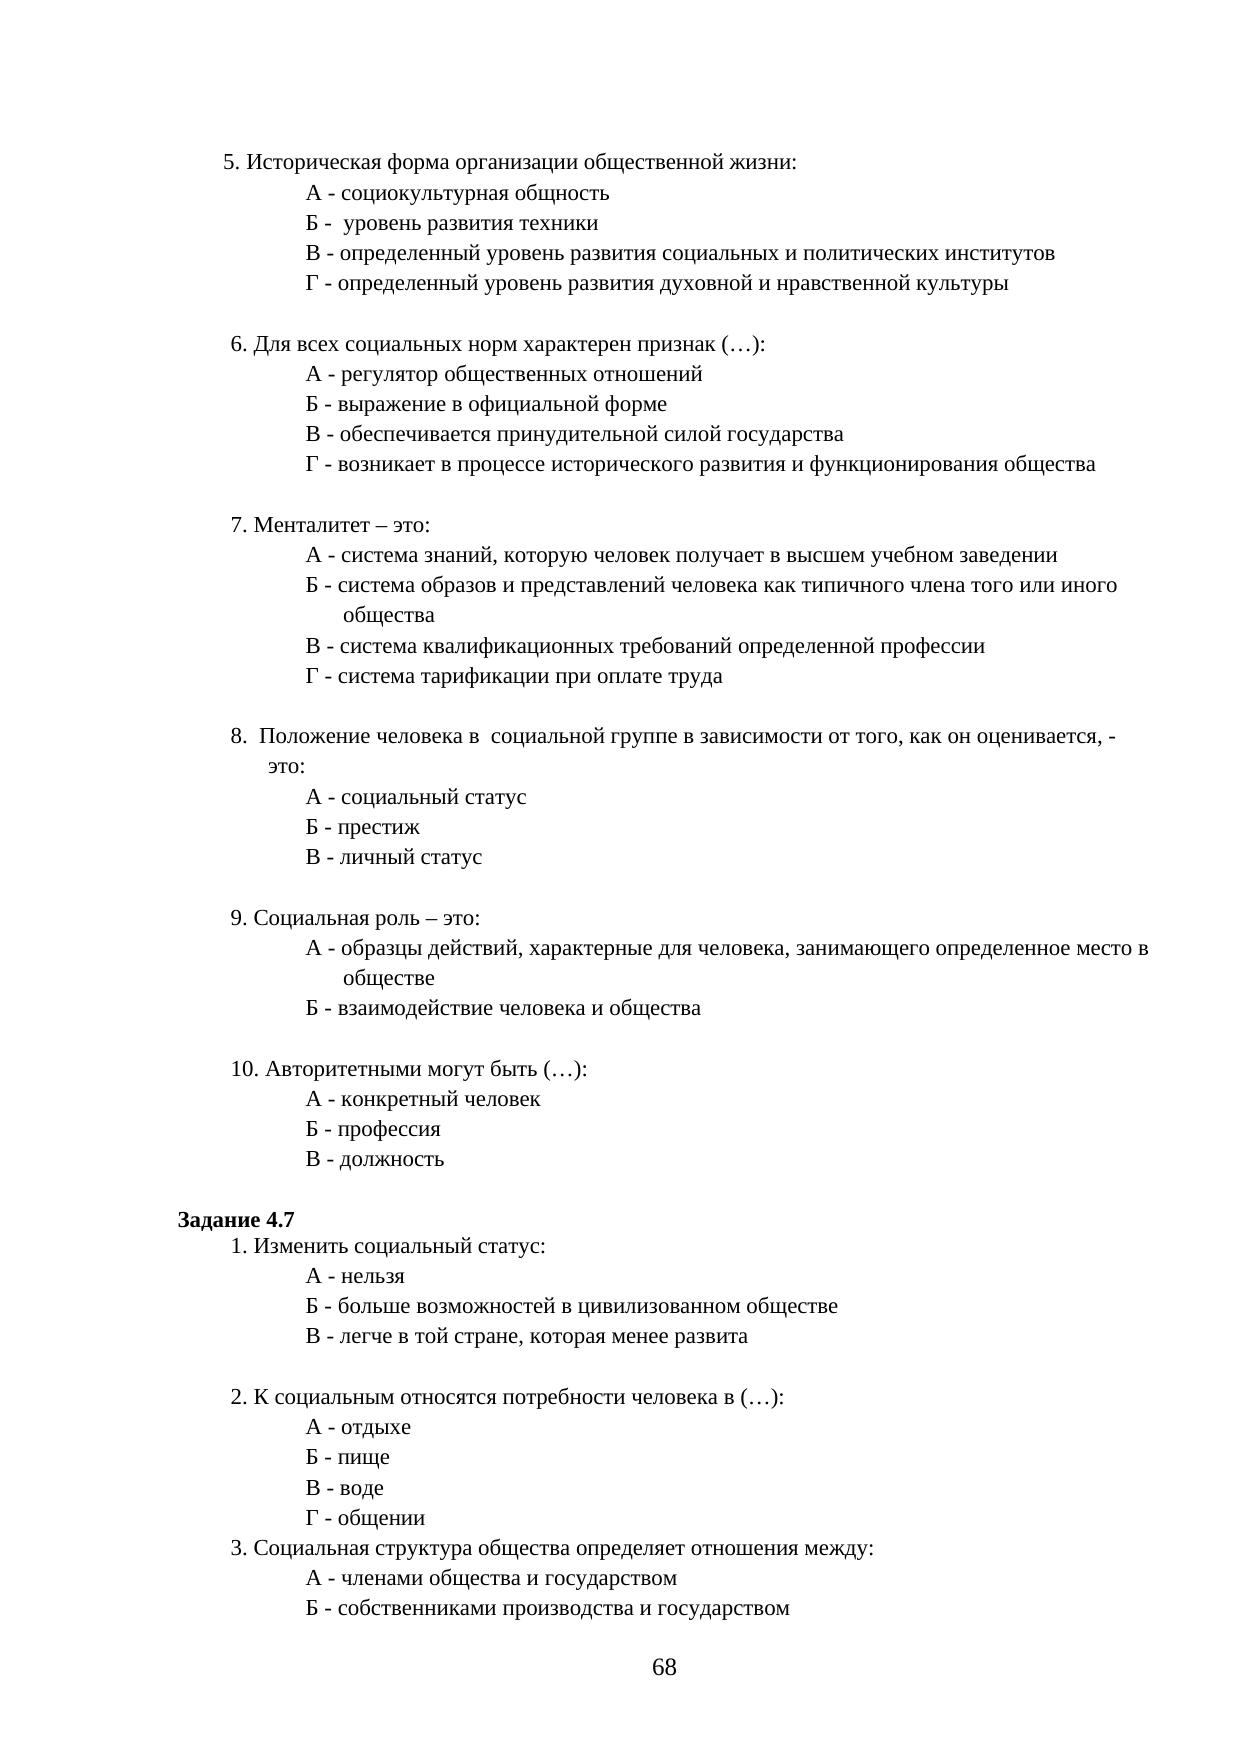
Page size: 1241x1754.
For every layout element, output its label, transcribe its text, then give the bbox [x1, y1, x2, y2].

text А - социокультурная общность [305, 178, 1152, 205]
text Б - престиж [305, 813, 1152, 839]
text В - должность [305, 1145, 1152, 1172]
text 8. Положение человека в социальной группе в зависимости от того, как он оценивается, - это: [230, 722, 1152, 779]
text Б - взаимодействие человека и общества [305, 994, 1152, 1021]
text В - легче в той стране, которая менее развита [305, 1323, 1152, 1349]
text 10. Авторитетными могут быть (…): [230, 1054, 1152, 1081]
text 6. Для всех социальных норм характерен признак (…): [230, 329, 1152, 356]
text В - обеспечивается принудительной силой государства [305, 420, 1152, 447]
text В - воде [305, 1474, 1152, 1500]
text В - определенный уровень развития социальных и политических институтов [305, 239, 1152, 265]
text 7. Менталитет – это: [230, 511, 1152, 537]
text А - система знаний, которую человек получает в высшем учебном заведении [305, 541, 1152, 567]
text Б - больше возможностей в цивилизованном обществе [305, 1292, 1152, 1319]
text 2. К социальным относятся потребности человека в (…): [230, 1383, 1152, 1409]
text 5. Историческая форма организации общественной жизни: [177, 148, 1152, 175]
text Г - система тарификации при оплате труда [305, 662, 1152, 688]
text Г - возникает в процессе исторического развития и функционирования общества [305, 450, 1152, 477]
text А - регулятор общественных отношений [305, 360, 1152, 386]
text 1. Изменить социальный статус: [230, 1232, 1152, 1258]
text Б - пище [305, 1443, 1152, 1470]
text А - нельзя [305, 1262, 1152, 1288]
text А - отдыхе [305, 1413, 1152, 1439]
text А - членами общества и государством [305, 1564, 1152, 1591]
text Б - профессия [305, 1115, 1152, 1141]
text Б - система образов и представлений человека как типичного члена того или иного общества [305, 571, 1152, 628]
text Задание 4.7 [177, 1206, 1152, 1232]
text А - образцы действий, характерные для человека, занимающего определенное место в обществе [305, 934, 1152, 990]
text Б - уровень развития техники [305, 209, 1152, 235]
text Г - определенный уровень развития духовной и нравственной культуры [305, 269, 1152, 296]
text А - социальный статус [305, 783, 1152, 809]
text Б - выражение в официальной форме [305, 390, 1152, 416]
text 9. Социальная роль – это: [230, 903, 1152, 930]
text 3. Социальная структура общества определяет отношения между: [230, 1534, 1152, 1560]
text А - конкретный человек [305, 1085, 1152, 1111]
text Б - собственниками производства и государством [305, 1594, 1152, 1621]
text В - система квалификационных требований определенной профессии [305, 632, 1152, 658]
text В - личный статус [305, 843, 1152, 869]
text Г - общении [305, 1504, 1152, 1530]
